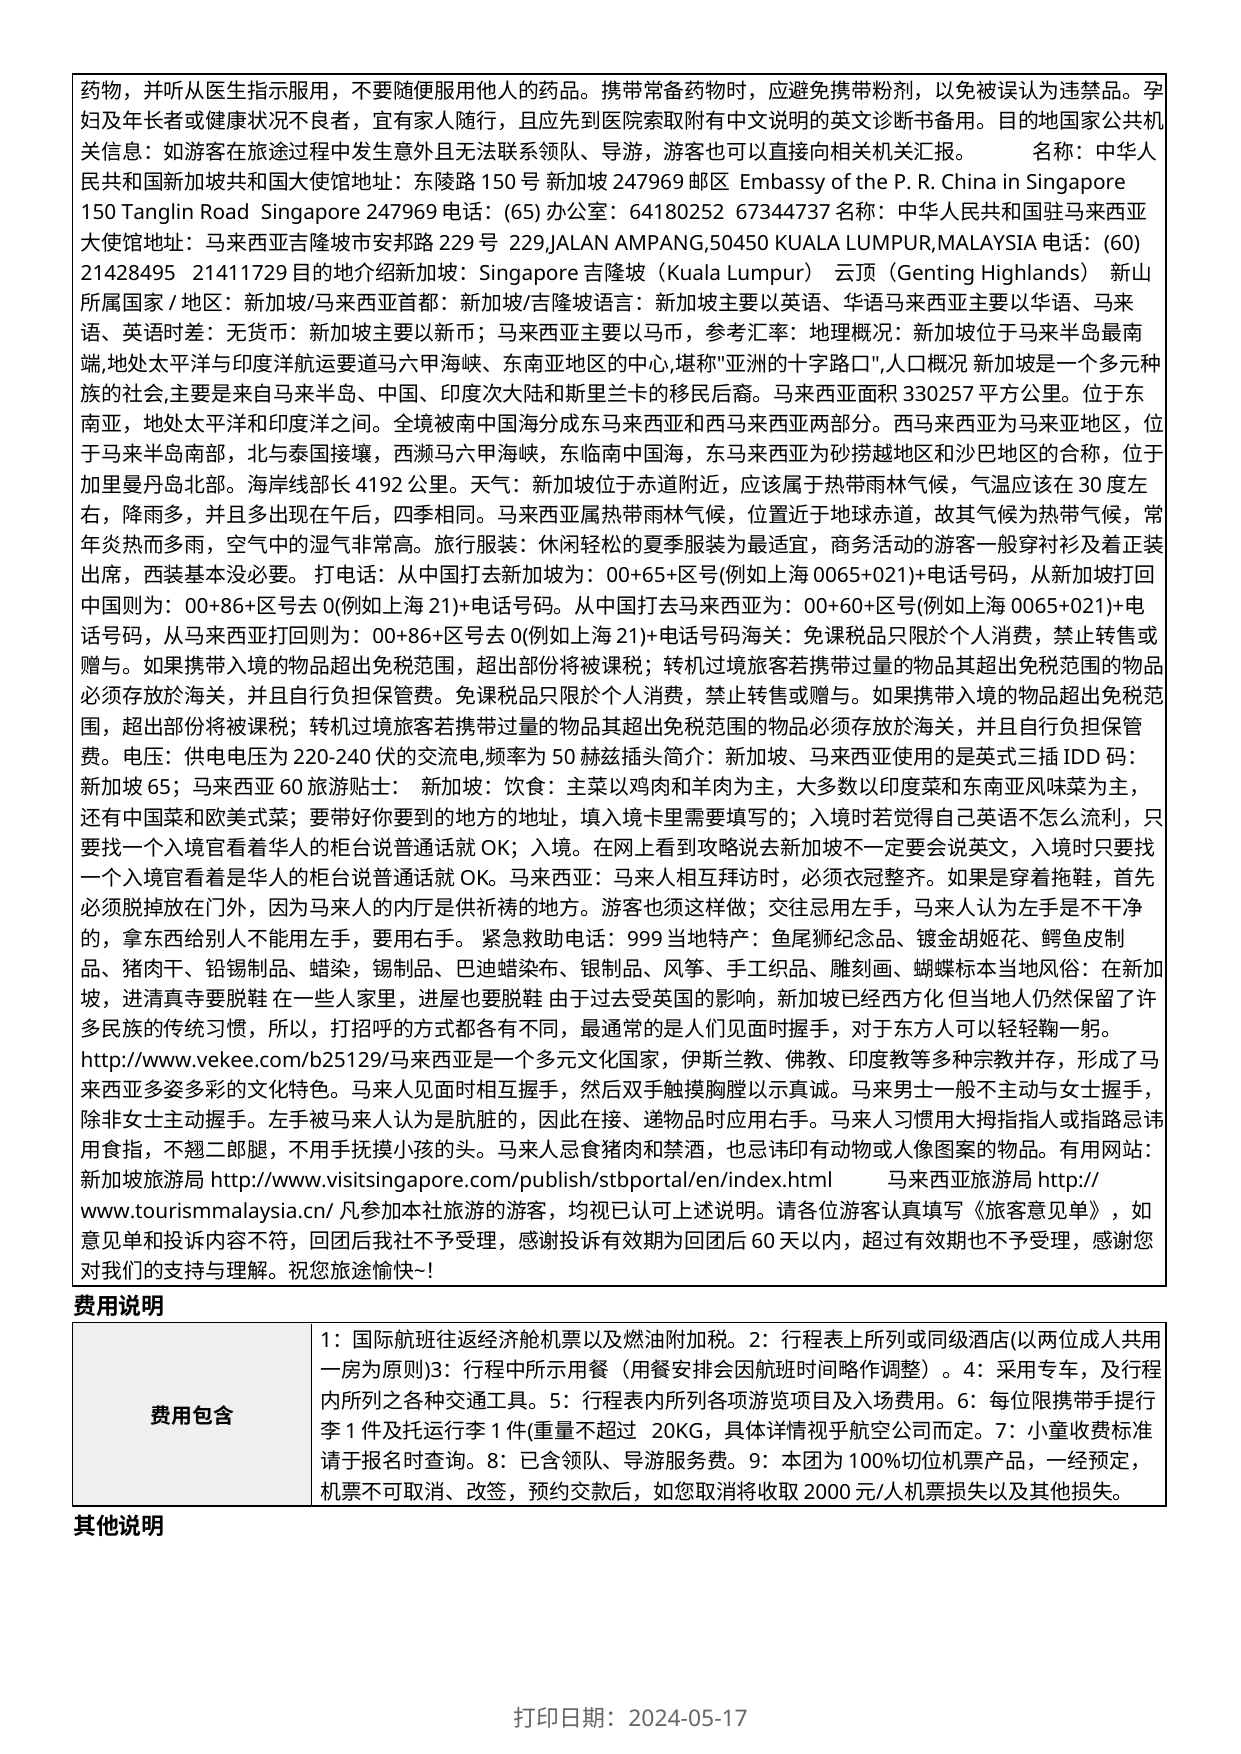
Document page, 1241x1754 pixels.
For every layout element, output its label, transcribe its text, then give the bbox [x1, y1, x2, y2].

table_header 1：国际航班往返经济舱机票以及燃油附加税。 [312, 1323, 1165, 1505]
table_header 费用包含 [73, 1323, 311, 1505]
text 其他说明 [73, 1508, 1167, 1541]
text 费用说明 [73, 1288, 1167, 1321]
table_cell 日期 [73, 75, 1165, 1285]
